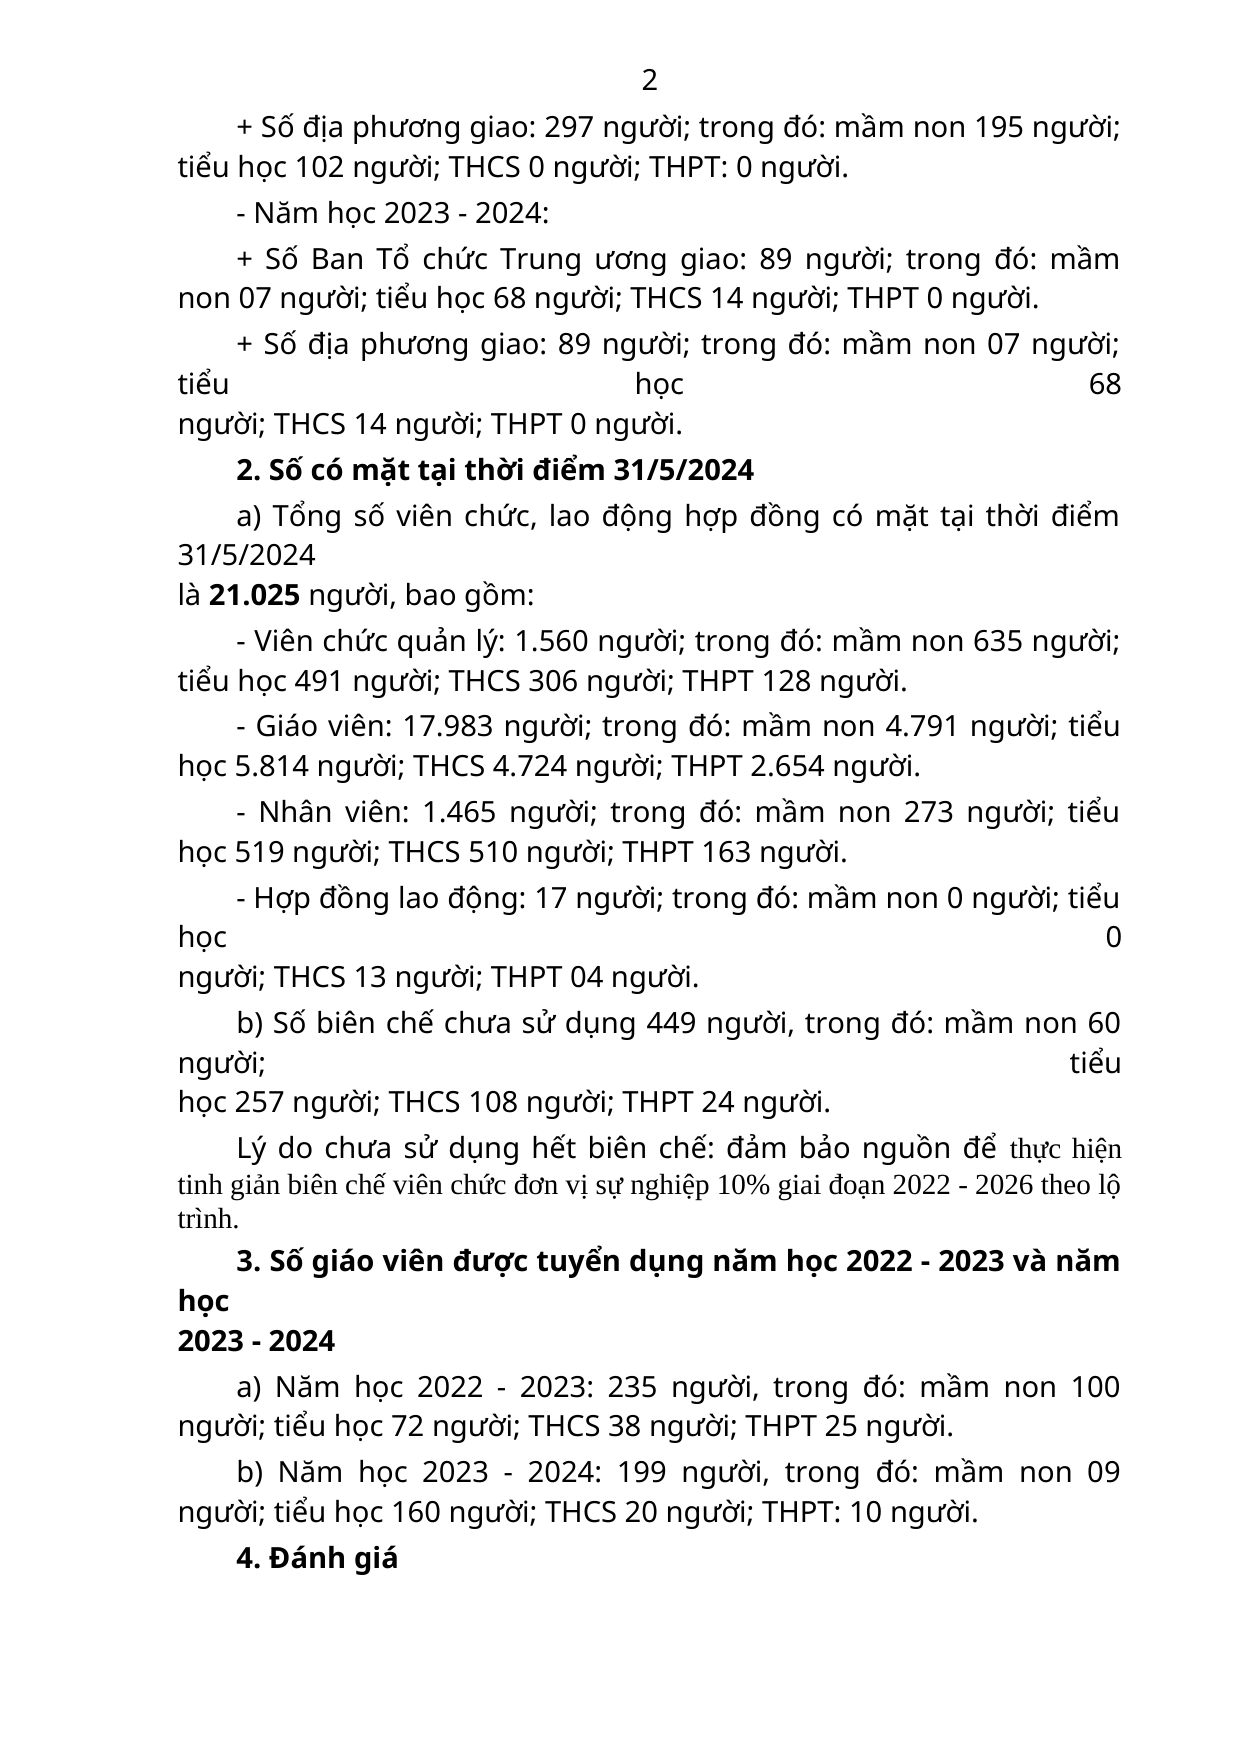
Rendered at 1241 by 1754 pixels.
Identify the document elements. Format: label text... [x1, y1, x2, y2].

text + Số địa phương giao: 297 người; trong đó: mầm non 195 người; tiểu học 102 người; THCS 0 người; THPT: 0 người. [177, 106, 1122, 186]
text - Viên chức quản lý: 1.560 người; trong đó: mầm non 635 người; tiểu học 491 người; THCS 306 người; THPT 128 người. [177, 620, 1122, 699]
text a) Tổng số viên chức, lao động hợp đồng có mặt tại thời điểm 31/5/2024 là 21.025 người, bao gồm: [177, 495, 1122, 614]
text 3. Số giáo viên được tuyển dụng năm học 2022 - 2023 và năm học 2023 - 2024 [177, 1241, 1122, 1360]
text b) Số biên chế chưa sử dụng 449 người, trong đó: mầm non 60 người; tiểu học 257 người; THCS 108 người; THPT 24 người. [177, 1002, 1122, 1121]
text - Giáo viên: 17.983 người; trong đó: mầm non 4.791 người; tiểu học 5.814 người; THCS 4.724 người; THPT 2.654 người. [177, 706, 1122, 785]
text Lý do chưa sử dụng hết biên chế: đảm bảo nguồn để thực hiện tinh giản biên chế viên chức đơn vị sự nghiệp 10% giai đoạn 2022 - 2026 theo lộ trình. [177, 1128, 1122, 1234]
text + Số địa phương giao: 89 người; trong đó: mầm non 07 người; tiểu học 68 người; THCS 14 người; THPT 0 người. [177, 323, 1122, 443]
text 4. Đánh giá [177, 1537, 1122, 1577]
text b) Năm học 2023 - 2024: 199 người, trong đó: mầm non 09 người; tiểu học 160 người; THCS 20 người; THPT: 10 người. [177, 1452, 1122, 1531]
text a) Năm học 2022 - 2023: 235 người, trong đó: mầm non 100 người; tiểu học 72 người; THCS 38 người; THPT 25 người. [177, 1366, 1122, 1445]
text + Số Ban Tổ chức Trung ương giao: 89 người; trong đó: mầm non 07 người; tiểu học 68 người; THCS 14 người; THPT 0 người. [177, 238, 1122, 317]
text - Năm học 2023 - 2024: [177, 192, 1122, 232]
text - Nhân viên: 1.465 người; trong đó: mầm non 273 người; tiểu học 519 người; THCS 510 người; THPT 163 người. [177, 791, 1122, 871]
text - Hợp đồng lao động: 17 người; trong đó: mầm non 0 người; tiểu học 0 người; THCS 13 người; THPT 04 người. [177, 877, 1122, 996]
text 2. Số có mặt tại thời điểm 31/5/2024 [177, 449, 1122, 488]
